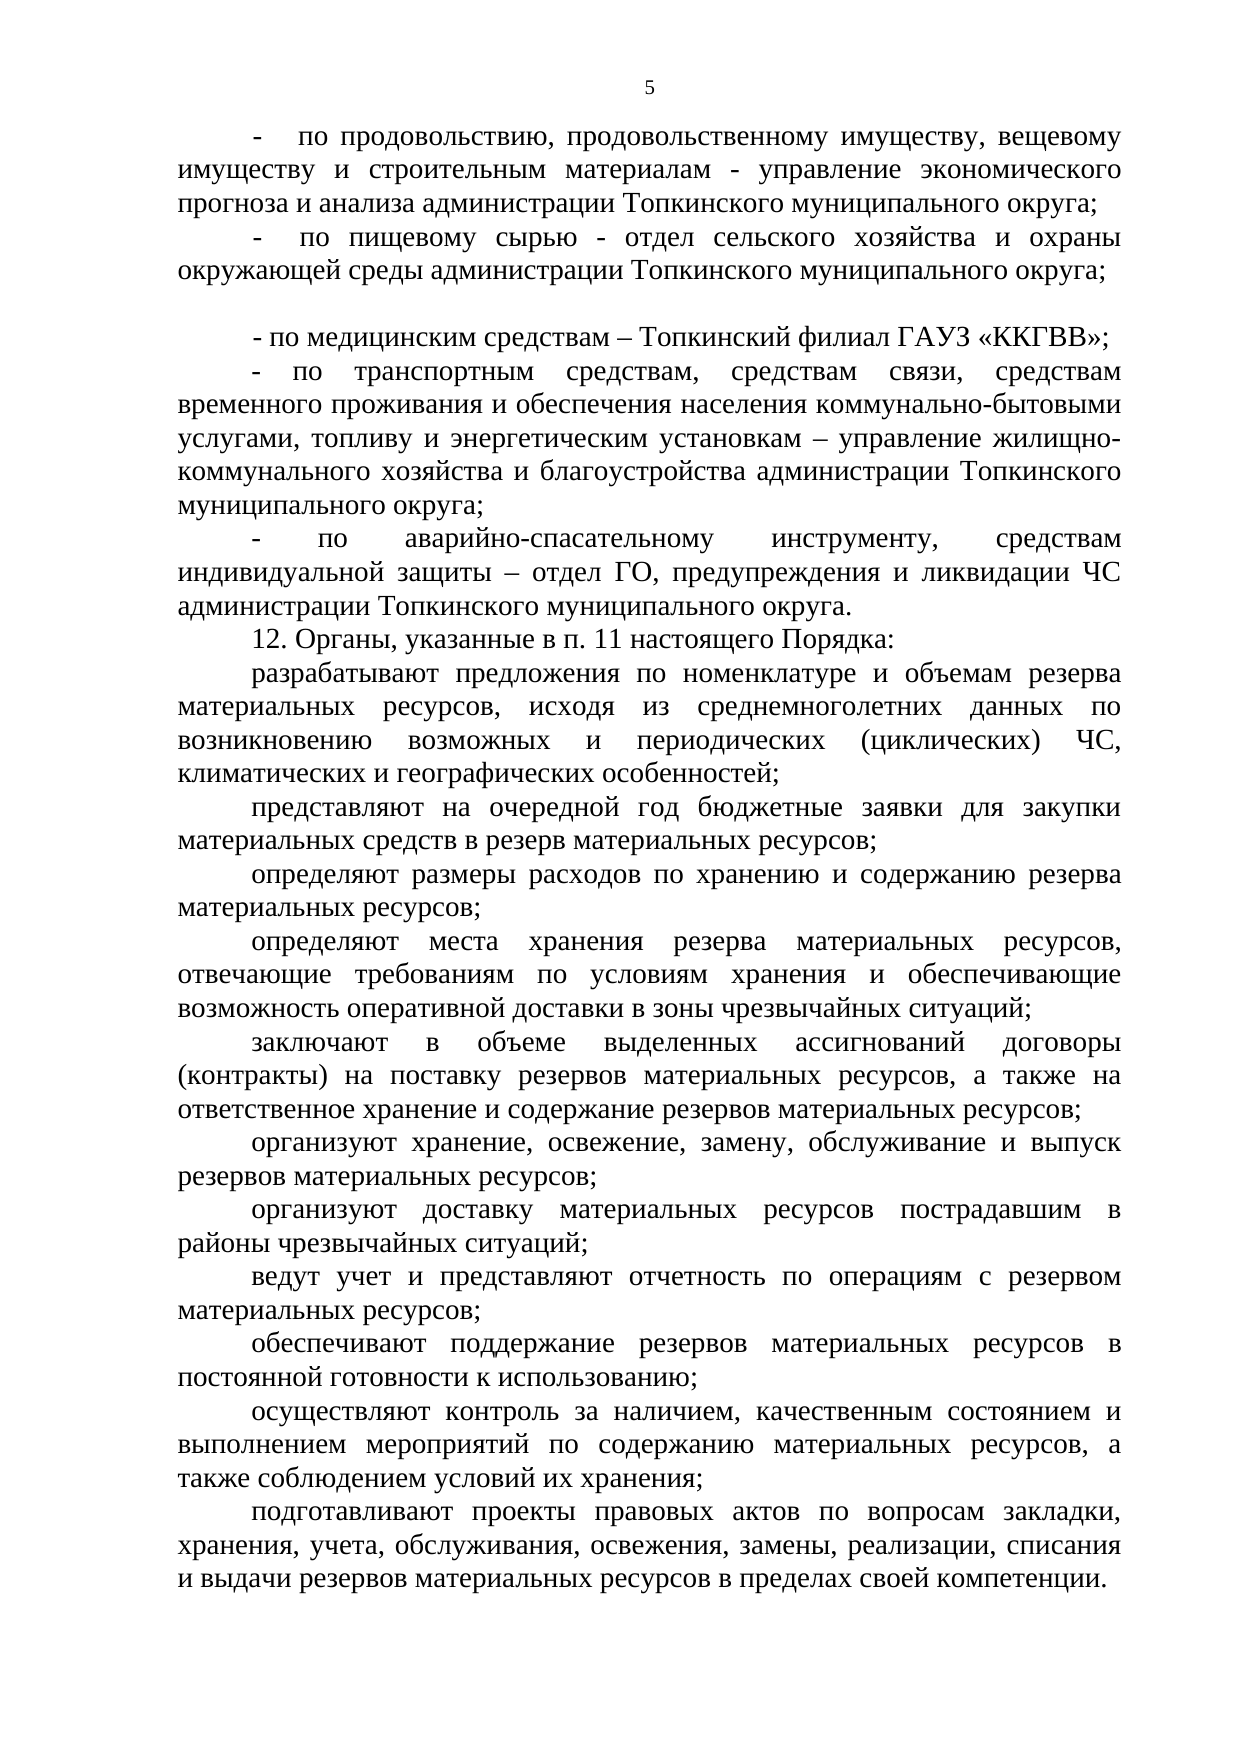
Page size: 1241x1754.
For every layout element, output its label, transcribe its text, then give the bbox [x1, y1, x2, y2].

text разрабатывают предложения по номенклатуре и объемам резерва материальных ресурсов, исходя из среднемноголетних данных по возникновению возможных и периодических (циклических) ЧС, климатических и географических особенностей; [177, 655, 1122, 789]
text - по аварийно-спасательному инструменту, средствам индивидуальной защиты – отдел ГО, предупреждения и ликвидации ЧС администрации Топкинского муниципального округа. [177, 521, 1122, 621]
text 12. Органы, указанные в п. 11 настоящего Порядка: [177, 621, 1122, 655]
text представляют на очередной год бюджетные заявки для закупки материальных средств в резерв материальных ресурсов; [177, 789, 1122, 856]
text определяют размеры расходов по хранению и содержанию резерва материальных ресурсов; [177, 856, 1122, 923]
text определяют места хранения резерва материальных ресурсов, отвечающие требованиям по условиям хранения и обеспечивающие возможность оперативной доставки в зоны чрезвычайных ситуаций; [177, 923, 1122, 1024]
text обеспечивают поддержание резервов материальных ресурсов в постоянной готовности к использованию; [177, 1326, 1122, 1393]
text - по продовольствию, продовольственному имуществу, вещевому имуществу и строительным материалам - управление экономического прогноза и анализа администрации Топкинского муниципального округа; [177, 118, 1122, 219]
text ведут учет и представляют отчетность по операциям с резервом материальных ресурсов; [177, 1258, 1122, 1326]
text подготавливают проекты правовых актов по вопросам закладки, хранения, учета, обслуживания, освежения, замены, реализации, списания и выдачи резервов материальных ресурсов в пределах своей компетенции. [177, 1493, 1122, 1594]
text заключают в объеме выделенных ассигнований договоры (контракты) на поставку резервов материальных ресурсов, а также на ответственное хранение и содержание резервов материальных ресурсов; [177, 1024, 1122, 1124]
text - по медицинским средствам – Топкинский филиал ГАУЗ «ККГВВ»; [177, 319, 1122, 353]
text организуют хранение, освежение, замену, обслуживание и выпуск резервов материальных ресурсов; [177, 1124, 1122, 1191]
text - по транспортным средствам, средствам связи, средствам временного проживания и обеспечения населения коммунально-бытовыми услугами, топливу и энергетическим установкам – управление жилищно-коммунального хозяйства и благоустройства администрации Топкинского муниципального округа; [177, 353, 1122, 521]
text - по пищевому сырью - отдел сельского хозяйства и охраны окружающей среды администрации Топкинского муниципального округа; [177, 219, 1122, 286]
text осуществляют контроль за наличием, качественным состоянием и выполнением мероприятий по содержанию материальных ресурсов, а также соблюдением условий их хранения; [177, 1393, 1122, 1493]
text организуют доставку материальных ресурсов пострадавшим в районы чрезвычайных ситуаций; [177, 1191, 1122, 1258]
